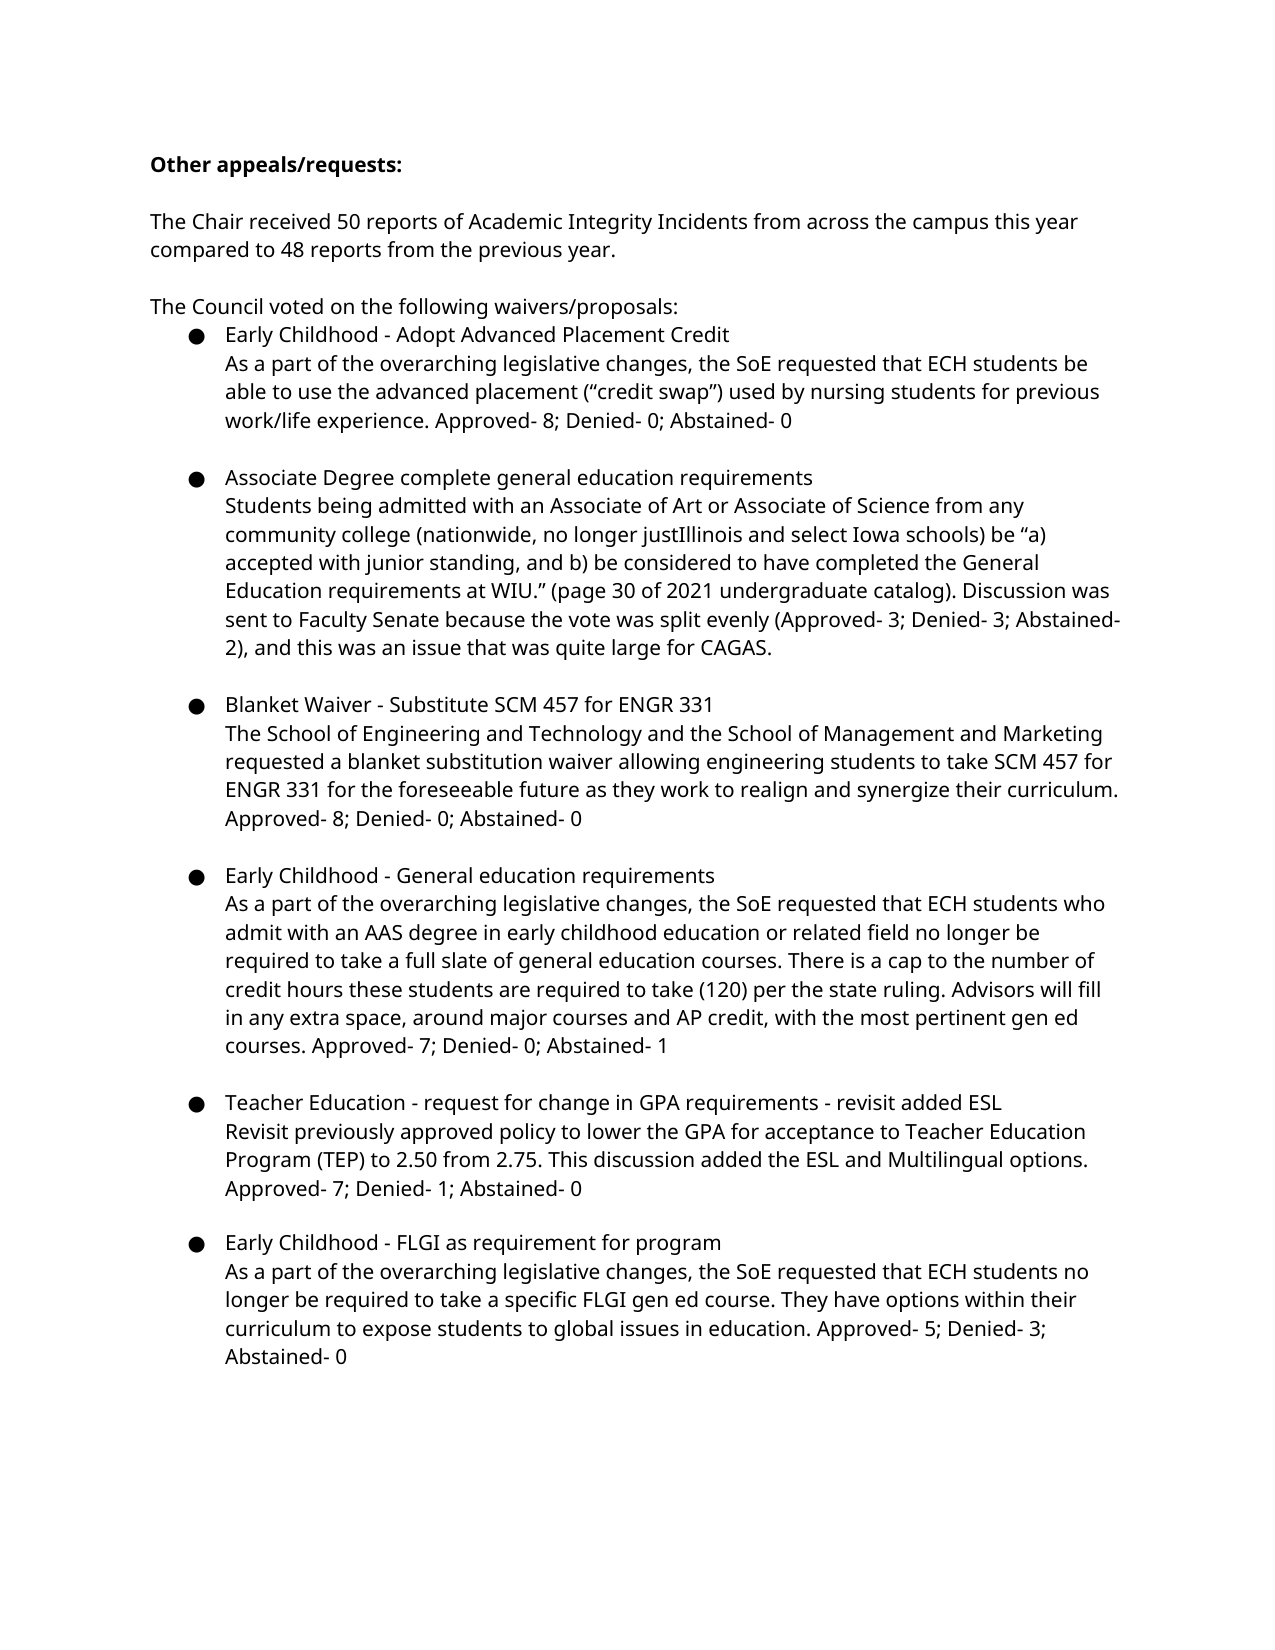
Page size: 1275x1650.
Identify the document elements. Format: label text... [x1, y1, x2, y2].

text Education requirements at WIU.” (page 30 of 2021 undergraduate catalog). Discussion was sent to Faculty Senate because the vote was split evenly (Approved- 3; Denied- 3; Abstained- 2), and this was an issue that was quite large for CAGAS. [225, 577, 1125, 662]
text Students being admitted with an Associate of Art or Associate of Science from any community college (nationwide, no longer justIllinois and select Iowa schools) be “a) accepted with junior standing, and b) be considered to have completed the General [225, 491, 1125, 577]
list Associate Degree complete general education requirements [187, 463, 1125, 491]
text The Council voted on the following waivers/proposals: [150, 292, 1125, 321]
text The Chair received 50 reports of Academic Integrity Incidents from across the campus this year compared to 48 reports from the previous year. [150, 207, 1125, 264]
text As a part of the overarching legislative changes, the SoE requested that ECH students be able to use the advanced placement (“credit swap”) used by nursing students for previous work/life experience. Approved- 8; Denied- 0; Abstained- 0 [225, 349, 1125, 434]
list Early Childhood - FLGI as requirement for program [187, 1228, 1125, 1257]
list Teacher Education - request for change in GPA requirements - revisit added ESL [187, 1088, 1125, 1117]
text Revisit previously approved policy to lower the GPA for acceptance to Teacher Education Program (TEP) to 2.50 from 2.75. This discussion added the ESL and Multilingual options. Approved- 7; Denied- 1; Abstained- 0 [225, 1117, 1125, 1202]
list Blanket Waiver - Substitute SCM 457 for ENGR 331 [187, 690, 1125, 719]
list Early Childhood - Adopt Advanced Placement Credit [187, 321, 1125, 349]
text The School of Engineering and Technology and the School of Management and Marketing requested a blanket substitution waiver allowing engineering students to take SCM 457 for ENGR 331 for the foreseeable future as they work to realign and synergize their curriculum. Approved- 8; Denied- 0; Abstained- 0 [225, 719, 1125, 832]
text As a part of the overarching legislative changes, the SoE requested that ECH students no longer be required to take a specific FLGI gen ed course. They have options within their curriculum to expose students to global issues in education. Approved- 5; Denied- 3; Abstained- 0 [225, 1257, 1125, 1371]
list Early Childhood - General education requirements [187, 861, 1125, 889]
text As a part of the overarching legislative changes, the SoE requested that ECH students who admit with an AAS degree in early childhood education or related field no longer be required to take a full slate of general education courses. There is a cap to the number of credit hours these students are required to take (120) per the state ruling. Advisors will fill in any extra space, around major courses and AP credit, with the most pertinent gen ed courses. Approved- 7; Denied- 0; Abstained- 1 [225, 889, 1125, 1060]
text Other appeals/requests: [150, 150, 1125, 178]
